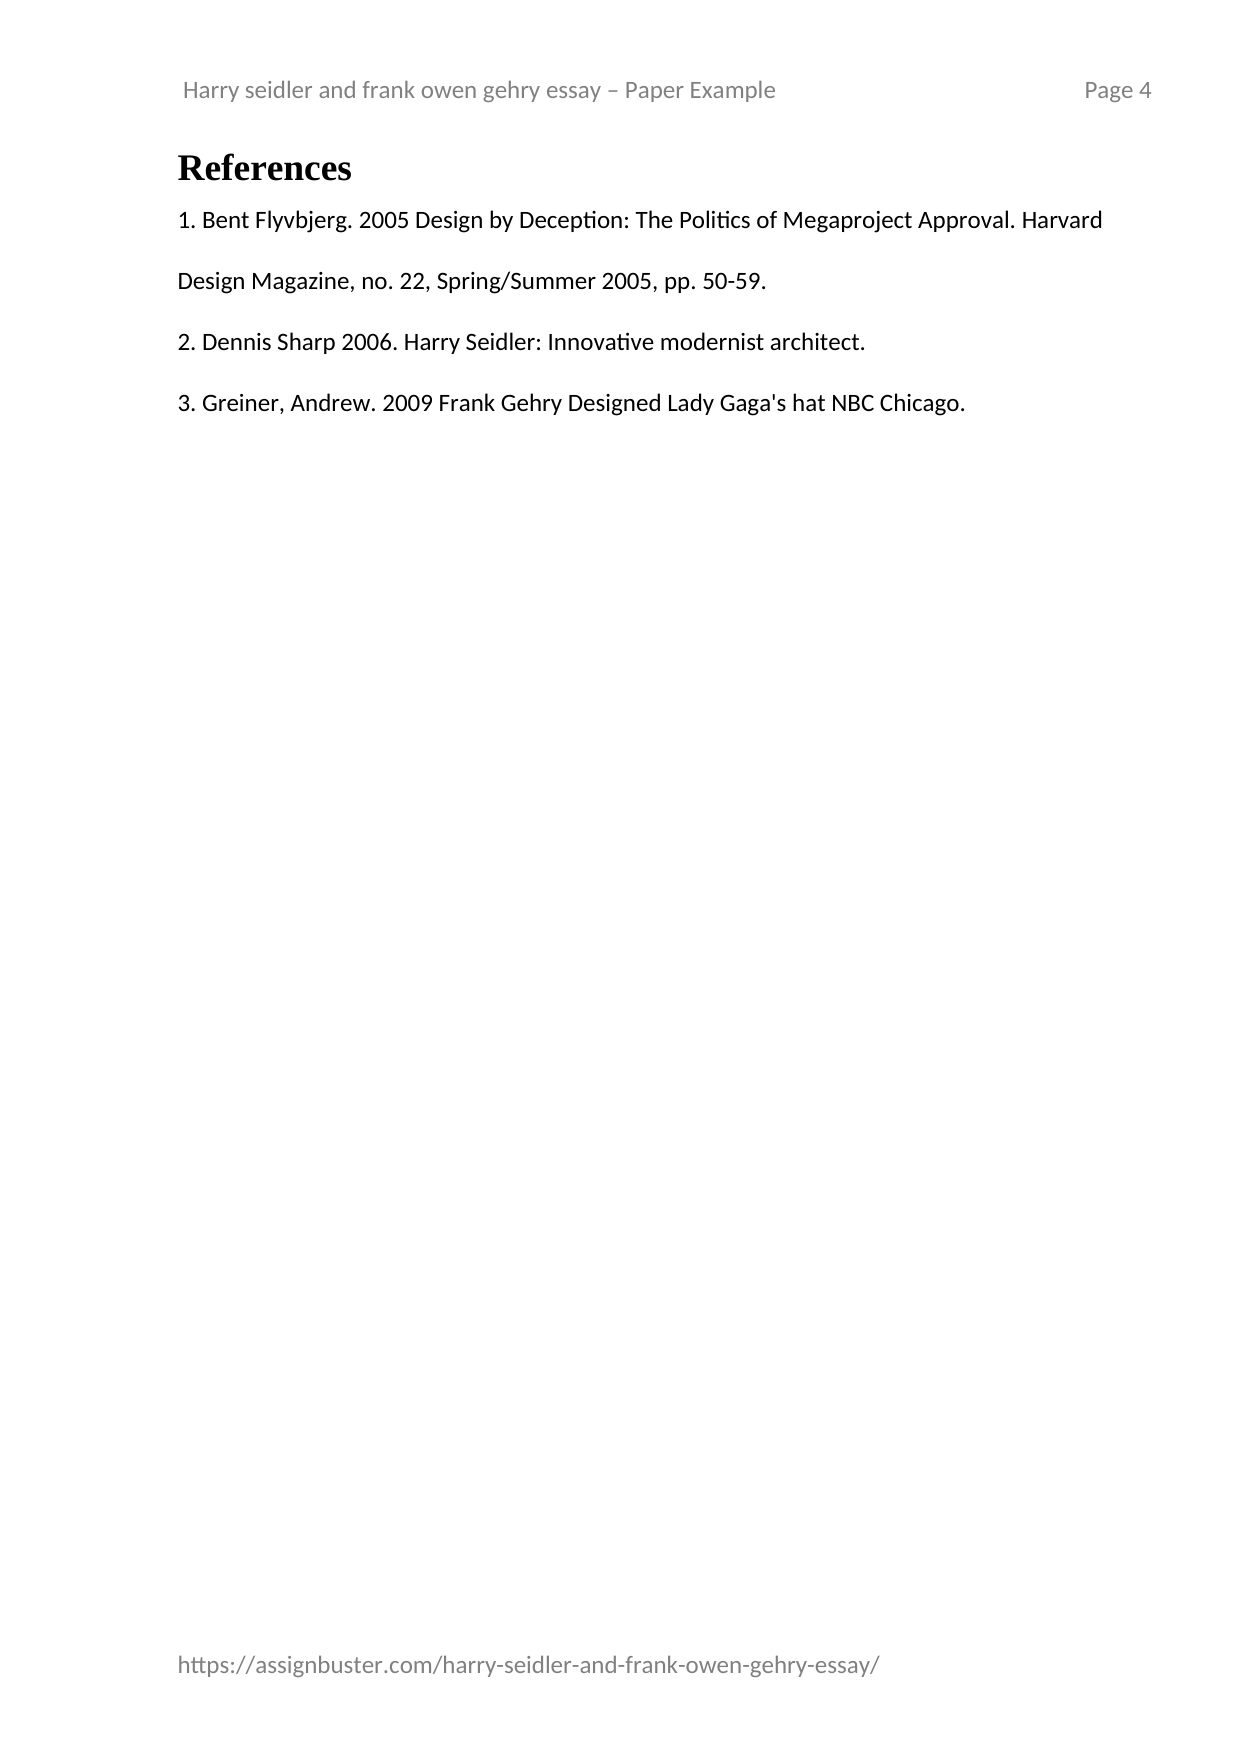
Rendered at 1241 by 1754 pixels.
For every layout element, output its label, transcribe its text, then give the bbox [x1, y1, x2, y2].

subtitle References [177, 145, 1152, 188]
text 1. Bent Flyvbjerg. 2005 Design by Deception: The Politics of Megaproject Approval. Harvard Design Magazine, no. 22, Spring/Summer 2005, pp. 50-59. 2. Dennis Sharp 2006. Harry Seidler: Innovative modernist architect. 3. Greiner, Andrew. 2009 Frank Gehry Designed Lady Gaga's hat NBC Chicago. [177, 204, 1152, 418]
